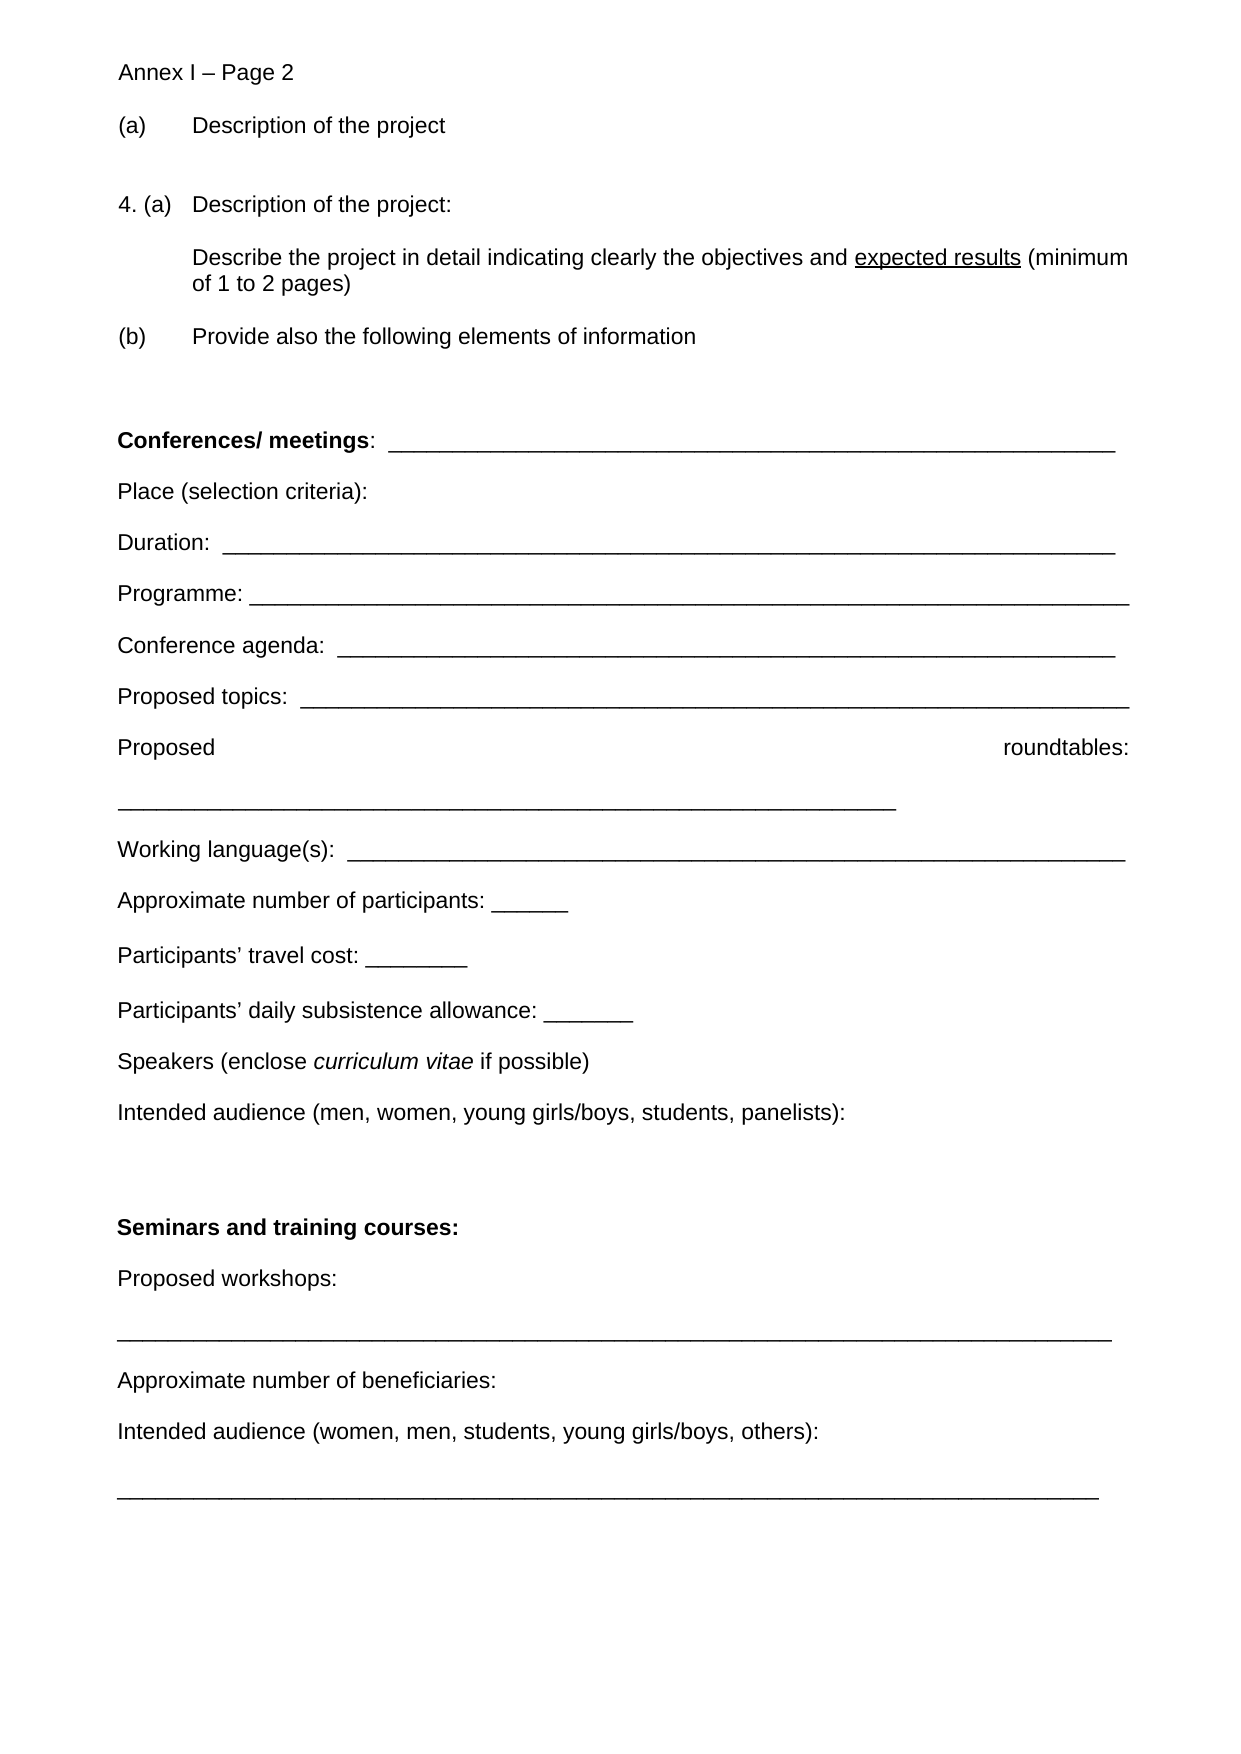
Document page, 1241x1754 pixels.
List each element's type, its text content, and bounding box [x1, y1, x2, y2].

text Approximate number of beneficiaries: [117, 1367, 1129, 1393]
text Proposed roundtables: _____________________________________________________________ [117, 734, 1129, 811]
text Intended audience (men, women, young girls/boys, students, panelists): [117, 1099, 1129, 1126]
text Describe the project in detail indicating clearly the objectives and expected results (minimum of 1 to 2 pages) [192, 244, 1129, 296]
text Seminars and training courses: [117, 1214, 1129, 1240]
text Participants’ daily subsistence allowance: _______ [117, 997, 1129, 1023]
text Proposed topics: _________________________________________________________________ [117, 683, 1129, 709]
text Speakers (enclose curriculum vitae if possible) [117, 1048, 1129, 1074]
text (b) Provide also the following elements of information [118, 323, 1129, 349]
text Conference agenda: _____________________________________________________________ [117, 632, 1129, 658]
text ______________________________________________________________________________ [117, 1316, 1129, 1342]
text 4. (a) Description of the project: [118, 191, 1129, 217]
text Proposed workshops: [117, 1265, 1129, 1291]
text (a) Description of the project [118, 112, 1129, 138]
text Programme: _____________________________________________________________________ [117, 580, 1129, 607]
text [117, 1474, 1129, 1500]
text Working language(s): _____________________________________________________________ [117, 836, 1129, 862]
text Duration: ______________________________________________________________________ [117, 529, 1129, 556]
text Conferences/ meetings: _________________________________________________________ [117, 427, 1129, 453]
text Place (selection criteria): [117, 478, 1129, 504]
text Annex I – Page 2 [118, 59, 1129, 86]
text Approximate number of participants: ______ [117, 887, 578, 913]
text Intended audience (women, men, students, young girls/boys, others): [117, 1418, 1129, 1444]
text Participants’ travel cost: ________ [117, 942, 773, 968]
